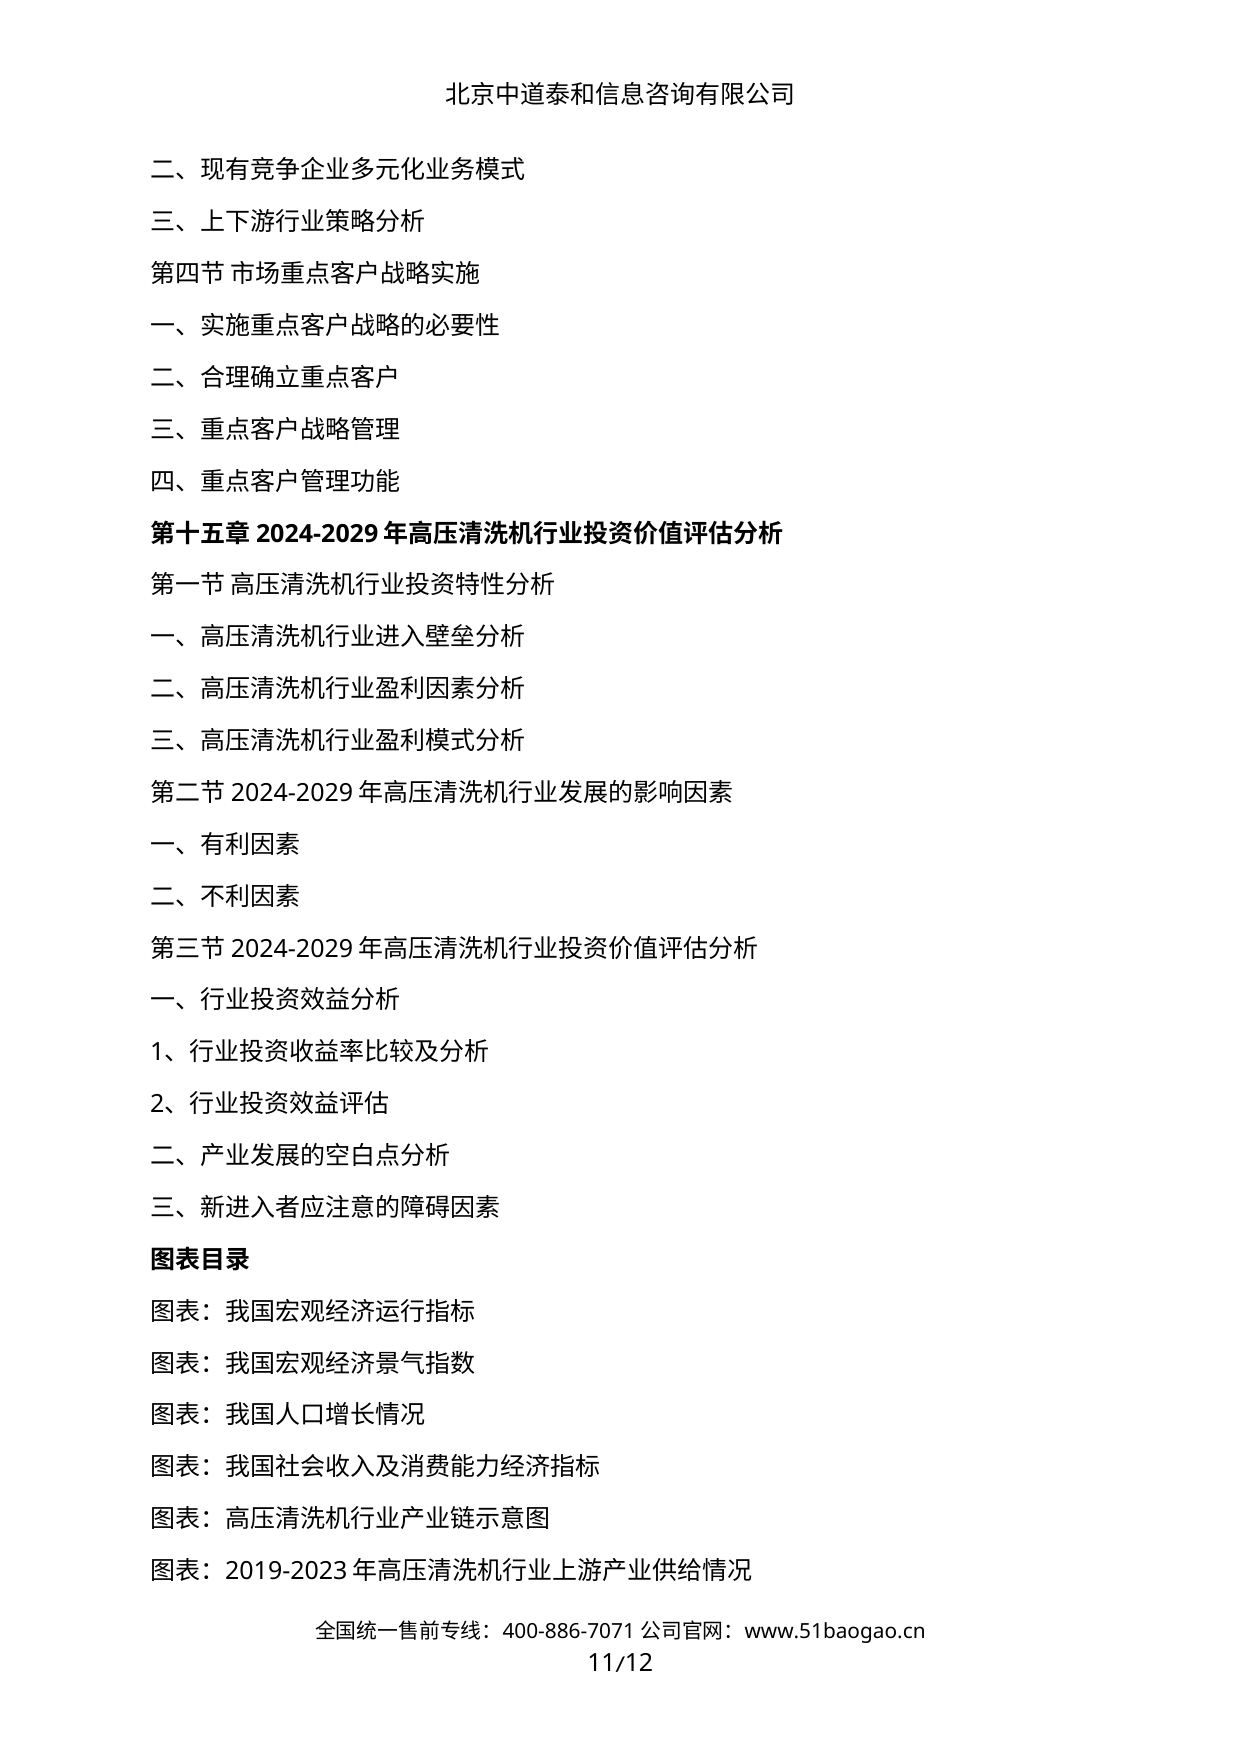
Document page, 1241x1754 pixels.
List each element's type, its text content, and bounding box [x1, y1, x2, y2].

text 图表：2019-2023年高压清洗机行业上游产业供给情况 [150, 1551, 1090, 1587]
text 二、不利因素 [150, 876, 1090, 912]
text 三、新进入者应注意的障碍因素 [150, 1187, 1090, 1224]
text 图表：我国社会收入及消费能力经济指标 [150, 1447, 1090, 1483]
text 1、行业投资收益率比较及分析 [150, 1032, 1090, 1068]
text 图表目录 [150, 1239, 1090, 1276]
text 一、实施重点客户战略的必要性 [150, 306, 1090, 342]
text 四、重点客户管理功能 [150, 461, 1090, 497]
text 二、产业发展的空白点分析 [150, 1136, 1090, 1172]
text 三、高压清洗机行业盈利模式分析 [150, 721, 1090, 757]
text 第三节 2024-2029年高压清洗机行业投资价值评估分析 [150, 928, 1090, 964]
text 第一节 高压清洗机行业投资特性分析 [150, 565, 1090, 601]
text 一、有利因素 [150, 824, 1090, 861]
text 第十五章 2024-2029年高压清洗机行业投资价值评估分析 [150, 513, 1090, 549]
text 第二节 2024-2029年高压清洗机行业发展的影响因素 [150, 772, 1090, 809]
text 二、现有竞争企业多元化业务模式 [150, 150, 1090, 186]
text 图表：我国人口增长情况 [150, 1395, 1090, 1431]
text 三、上下游行业策略分析 [150, 202, 1090, 238]
text 一、高压清洗机行业进入壁垒分析 [150, 617, 1090, 653]
text 二、合理确立重点客户 [150, 357, 1090, 394]
text 第四节 市场重点客户战略实施 [150, 254, 1090, 290]
text 二、高压清洗机行业盈利因素分析 [150, 669, 1090, 705]
text 图表：我国宏观经济景气指数 [150, 1343, 1090, 1379]
text 图表：高压清洗机行业产业链示意图 [150, 1499, 1090, 1535]
text 2、行业投资效益评估 [150, 1084, 1090, 1120]
text 一、行业投资效益分析 [150, 980, 1090, 1016]
text 图表：我国宏观经济运行指标 [150, 1291, 1090, 1327]
text 三、重点客户战略管理 [150, 409, 1090, 446]
